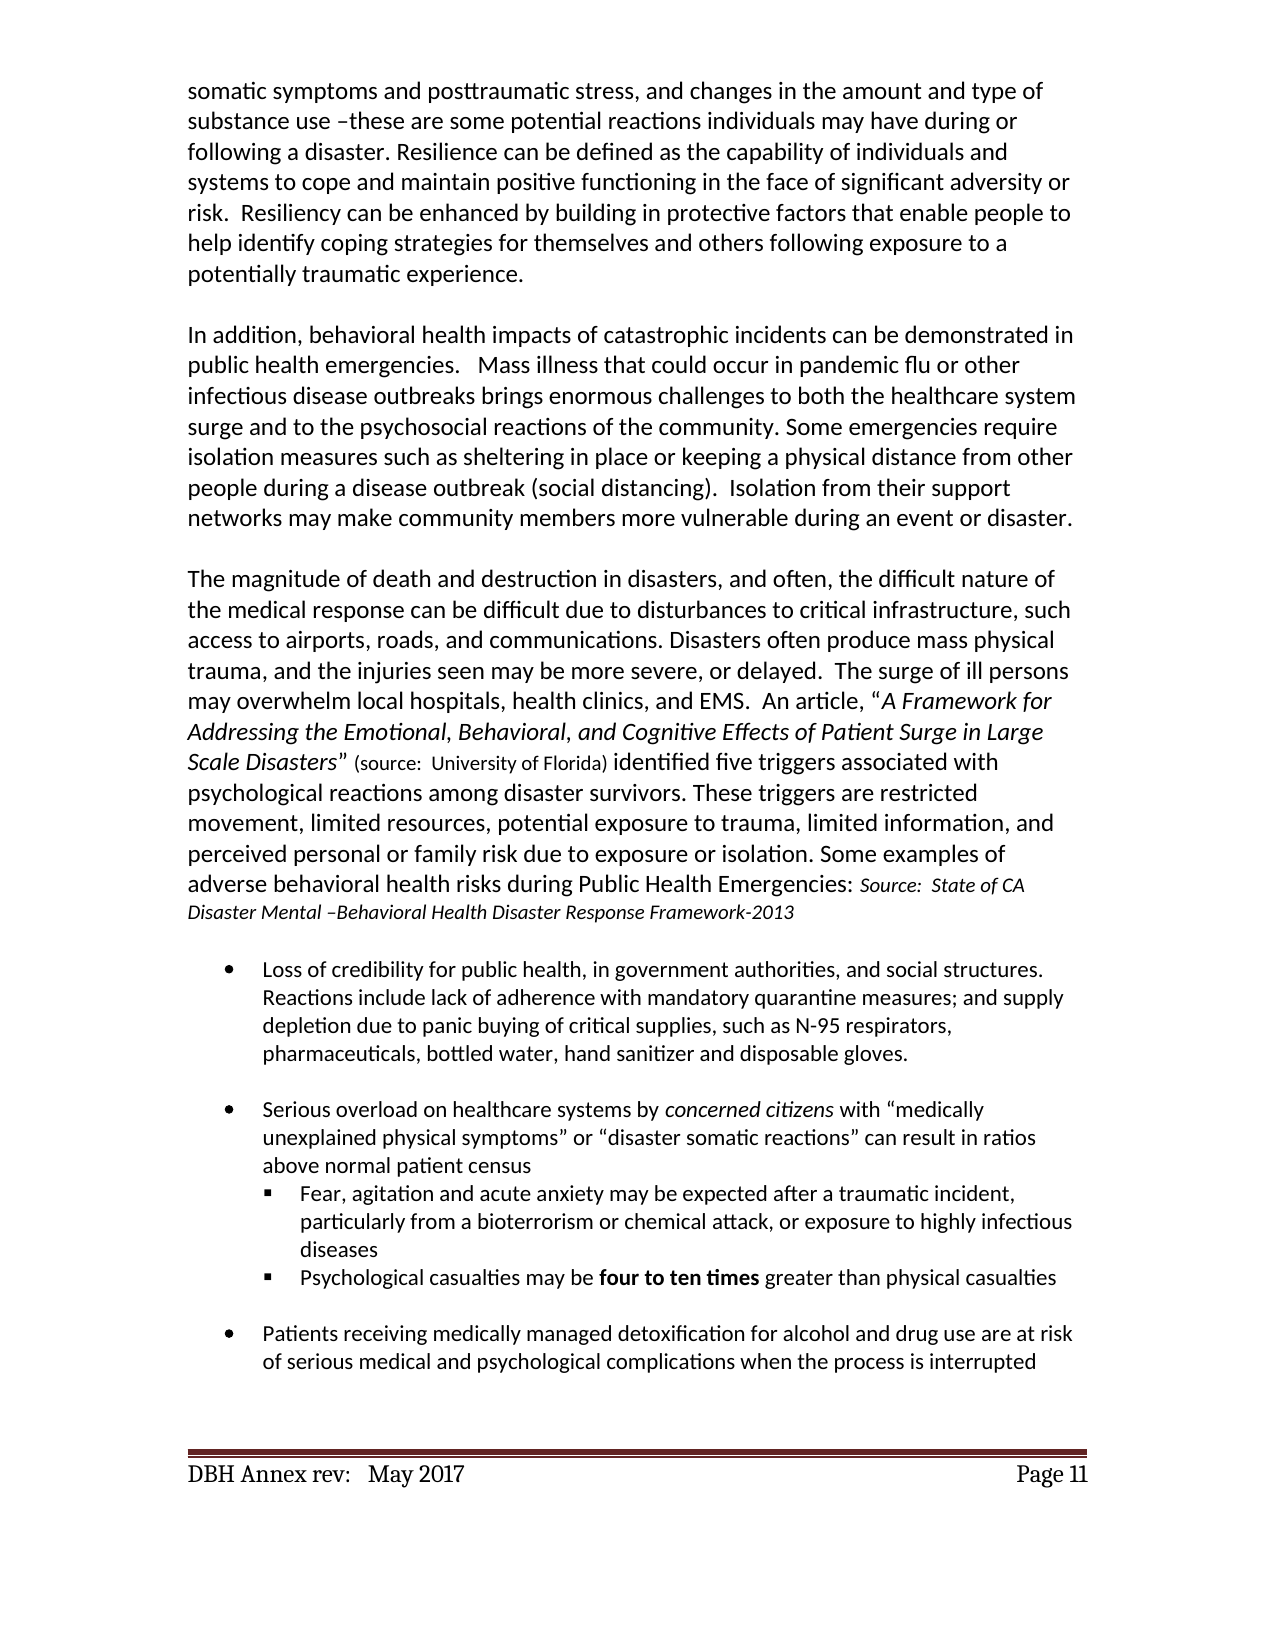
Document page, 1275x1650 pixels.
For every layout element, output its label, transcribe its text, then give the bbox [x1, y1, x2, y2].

list Fear, agitation and acute anxiety may be expected after a traumatic incident, particularly from a bioterrorism or chemical attack, or exposure to highly infectious diseases [262, 1179, 1087, 1263]
list Serious overload on healthcare systems by concerned citizens with “medically unexplained physical symptoms” or “disaster somatic reactions” can result in ratios above normal patient census [225, 1095, 1087, 1179]
text In addition, behavioral health impacts of catastrophic incidents can be demonstrated in public health emergencies. Mass illness that could occur in pandemic flu or other infectious disease outbreaks brings enormous challenges to both the healthcare system surge and to the psychosocial reactions of the community. Some emergencies require isolation measures such as sheltering in place or keeping a physical distance from other people during a disease outbreak (social distancing). Isolation from their support networks may make community members more vulnerable during an event or disaster. [187, 319, 1087, 533]
list Patients receiving medically managed detoxification for alcohol and drug use are at risk of serious medical and psychological complications when the process is interrupted [225, 1319, 1087, 1375]
text The magnitude of death and destruction in disasters, and often, the difficult nature of the medical response can be difficult due to disturbances to critical infrastructure, such access to airports, roads, and communications. Disasters often produce mass physical trauma, and the injuries seen may be more severe, or delayed. The surge of ill persons may overwhelm local hospitals, health clinics, and EMS. An article, “A Framework for Addressing the Emotional, Behavioral, and Cognitive Effects of Patient Surge in Large Scale Disasters” (source: University of Florida) identified five triggers associated with psychological reactions among disaster survivors. These triggers are restricted movement, limited resources, potential exposure to trauma, limited information, and perceived personal or family risk due to exposure or isolation. Some examples of adverse behavioral health risks during Public Health Emergencies: Source: State of CA Disaster Mental –Behavioral Health Disaster Response Framework-2013 [187, 563, 1087, 924]
list Psychological casualties may be four to ten times greater than physical casualties [262, 1263, 1087, 1291]
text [187, 75, 1087, 289]
list Loss of credibility for public health, in government authorities, and social structures. Reactions include lack of adherence with mandatory quarantine measures; and supply depletion due to panic buying of critical supplies, such as N-95 respirators, pharmaceuticals, bottled water, hand sanitizer and disposable gloves. [225, 955, 1087, 1067]
